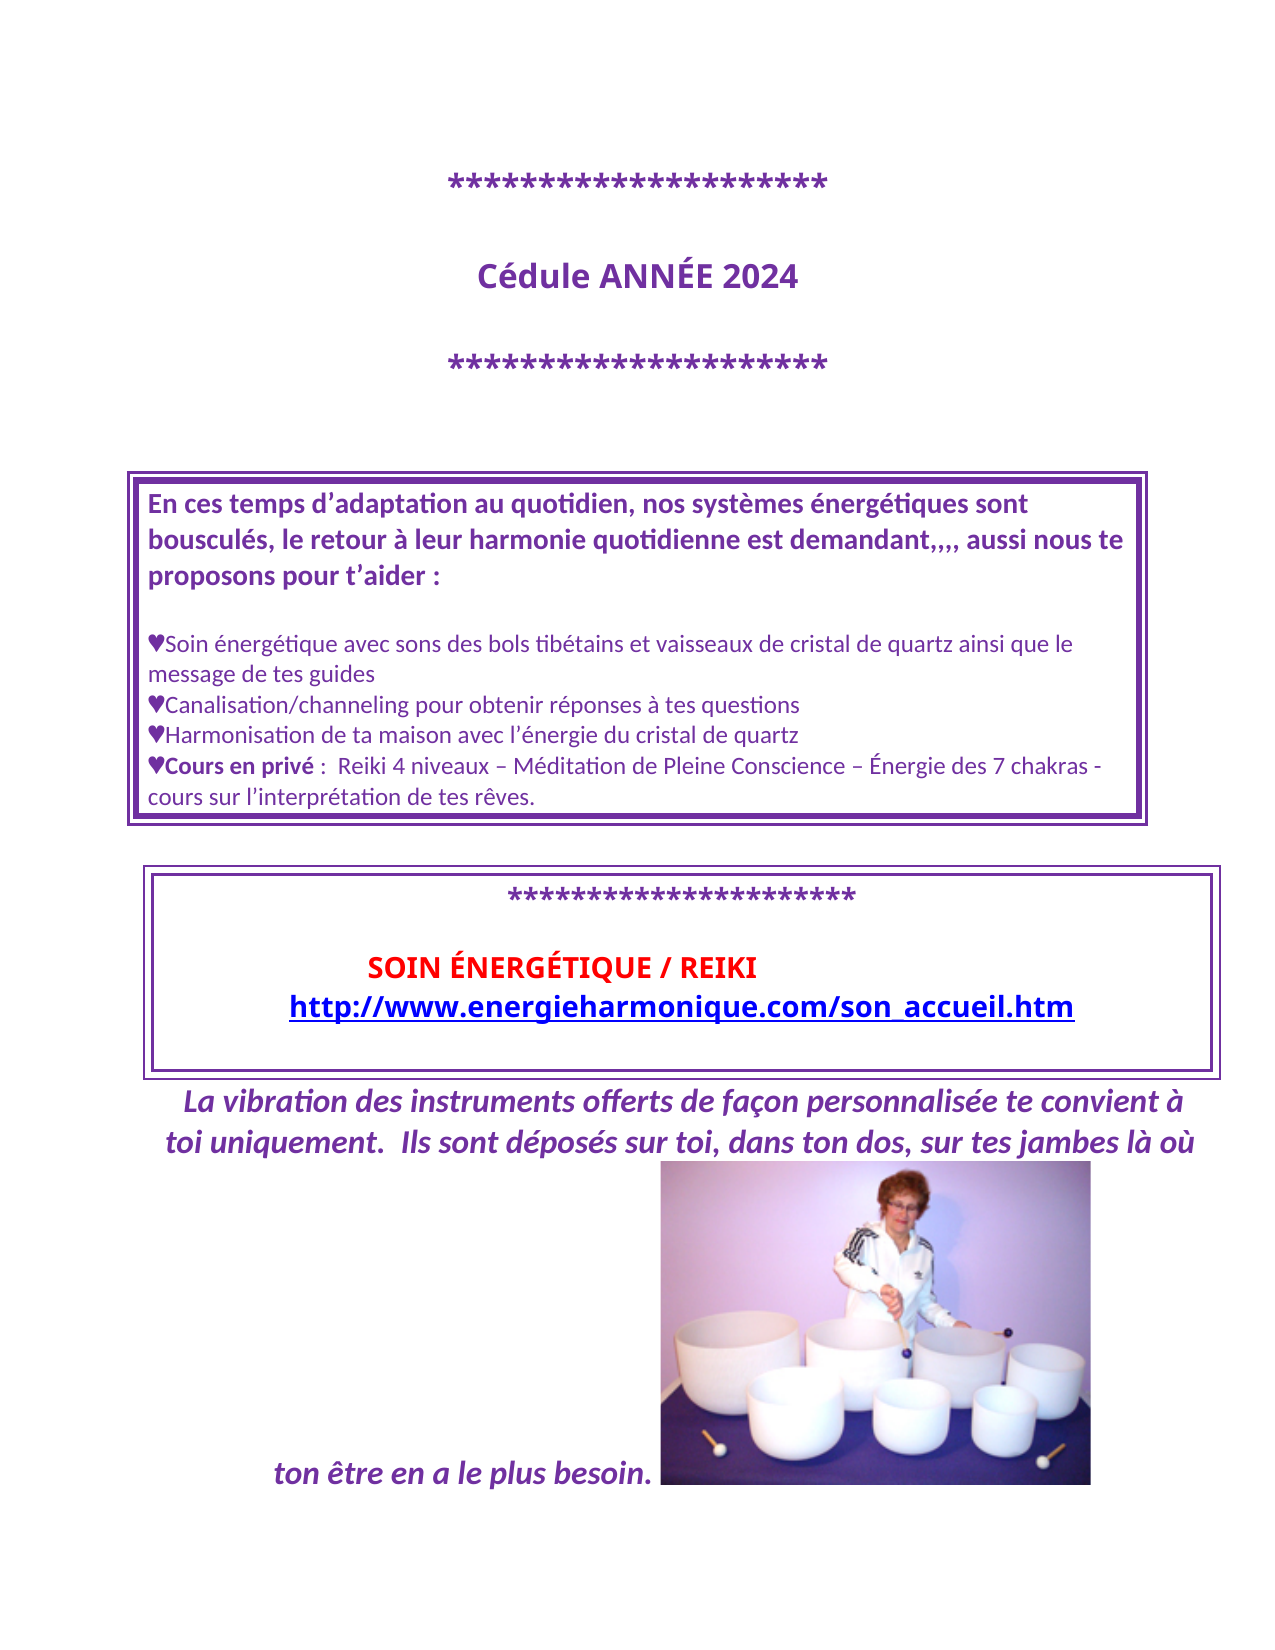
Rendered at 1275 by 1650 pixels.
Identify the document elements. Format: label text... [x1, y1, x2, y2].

picture [660, 1161, 1091, 1485]
text ********************** [145, 867, 1219, 918]
text http://www.energieharmonique.com/son_accueil.htm [154, 973, 1210, 1026]
text ********************* [148, 162, 1127, 208]
text Cours en privé : Reiki 4 niveaux – Méditation de Pleine Conscience – Énergie des 7 chakras - cours sur l’interprétation de tes rêves. [130, 736, 1145, 823]
text Soin énergétique avec sons des bols tibétains et vaisseaux de cristal de quartz ainsi que le message de tes guides [148, 628, 1127, 689]
text ********************* [148, 344, 1127, 389]
text Cédule ANNÉE 2024 [148, 253, 1127, 299]
text En ces temps d’adaptation au quotidien, nos systèmes énergétiques sont bousculés, le retour à leur harmonie quotidienne est demandant,,,, aussi nous te proposons pour t’aider : [130, 474, 1145, 592]
text Harmonisation de ta maison avec l’énergie du cristal de quartz [148, 719, 1127, 736]
text SOIN ÉNERGÉTIQUE / REIKI [154, 934, 1210, 973]
text Canalisation/channeling pour obtenir réponses à tes questions [148, 689, 1127, 719]
